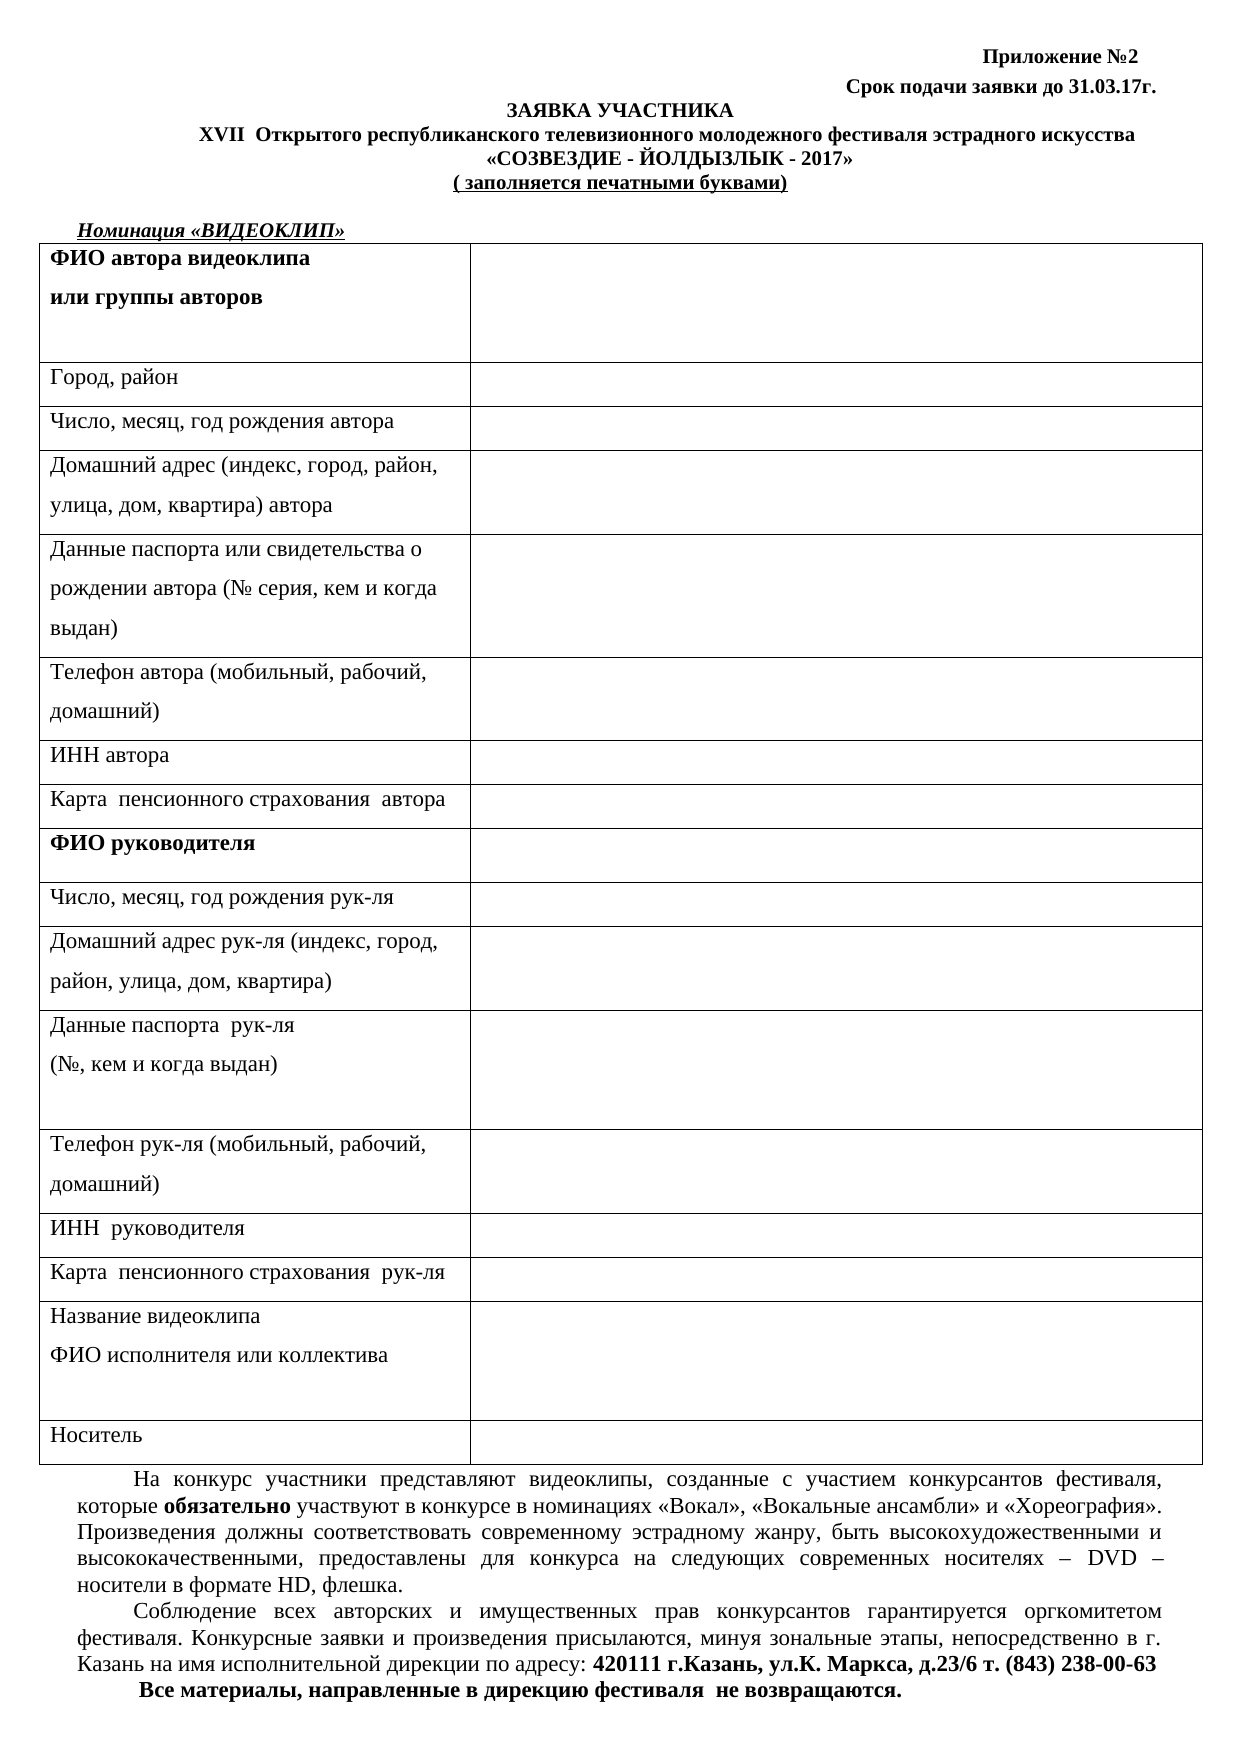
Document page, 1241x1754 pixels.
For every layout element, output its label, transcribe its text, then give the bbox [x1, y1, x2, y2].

text Срок подачи заявки до 31.03.17г. [77, 74, 1163, 98]
text XVII Открытого республиканского телевизионного молодежного фестиваля эстрадного искусства [133, 122, 1163, 146]
table_cell Телефон рук-ля (мобильный, рабочий, домашний) [40, 1130, 470, 1213]
text «СОЗВЕЗДИЕ - ЙОЛДЫЗЛЫК - 2017» [133, 146, 1163, 170]
table_cell [471, 829, 1202, 882]
table_cell [471, 535, 1202, 657]
table_cell Телефон автора (мобильный, рабочий, домашний) [40, 658, 470, 740]
table_cell [471, 1130, 1202, 1213]
table_cell ИНН руководителя [40, 1214, 470, 1257]
table_cell [471, 1258, 1202, 1301]
table_cell [471, 407, 1202, 450]
text ( заполняется печатными буквами) [77, 170, 1163, 194]
text Соблюдение всех авторских и имущественных прав конкурсантов гарантируется оргкомитетом фестиваля. Конкурсные заявки и произведения присылаются, минуя зональные этапы, непосредственно в г. Казань на имя исполнительной дирекции по адресу: 420111 г.Казань, ул.К. Маркса, д.23/6 т. (843) 238-00-63 [77, 1597, 1163, 1676]
table_cell [471, 785, 1202, 828]
table_cell Число, месяц, год рождения рук-ля [40, 883, 470, 926]
subtitle Номинация «ВИДЕОКЛИП» [77, 218, 1163, 242]
subtitle Приложение №2 [77, 44, 1163, 68]
table_cell Карта пенсионного страхования автора [40, 785, 470, 828]
table_cell [471, 451, 1202, 534]
table_cell Название видеоклипа ФИО исполнителя или коллектива [40, 1302, 470, 1420]
table_cell [471, 741, 1202, 784]
table_cell ФИО руководителя [40, 829, 470, 882]
table_cell Число, месяц, год рождения автора [40, 407, 470, 450]
table_cell [471, 927, 1202, 1010]
table_cell [471, 883, 1202, 926]
table_cell Домашний адрес (индекс, город, район, улица, дом, квартира) автора [40, 451, 470, 534]
text На конкурс участники представляют видеоклипы, созданные с участием конкурсантов фестиваля, которые обязательно участвуют в конкурсе в номинациях «Вокал», «Вокальные ансамбли» и «Хореография». Произведения должны соответствовать современному эстрадному жанру, быть высокохудожественными и высококачественными, предоставлены для конкурса на следующих современных носителях – DVD – носители в формате HD, флешка. [77, 1465, 1163, 1597]
table_cell [471, 658, 1202, 740]
table_cell Данные паспорта рук-ля (№, кем и когда выдан) [40, 1011, 470, 1129]
table_cell Данные паспорта или свидетельства о рождении автора (№ серия, кем и когда выдан) [40, 535, 470, 657]
table_cell Карта пенсионного страхования рук-ля [40, 1258, 470, 1301]
table_cell [471, 1214, 1202, 1257]
table_cell Домашний адрес рук-ля (индекс, город, район, улица, дом, квартира) [40, 927, 470, 1010]
table_cell [471, 1011, 1202, 1129]
table_cell Город, район [40, 363, 470, 406]
table_cell [471, 1421, 1202, 1464]
table_cell [471, 1302, 1202, 1420]
table_header ФИО автора видеоклипа или группы авторов [40, 244, 470, 362]
table_cell [471, 363, 1202, 406]
text Все материалы, направленные в дирекцию фестиваля не возвращаются. [77, 1676, 1163, 1703]
table_header [471, 244, 1202, 362]
text ЗАЯВКА УЧАСТНИКА [77, 98, 1163, 122]
table_cell Носитель [40, 1421, 470, 1464]
table_cell ИНН автора [40, 741, 470, 784]
